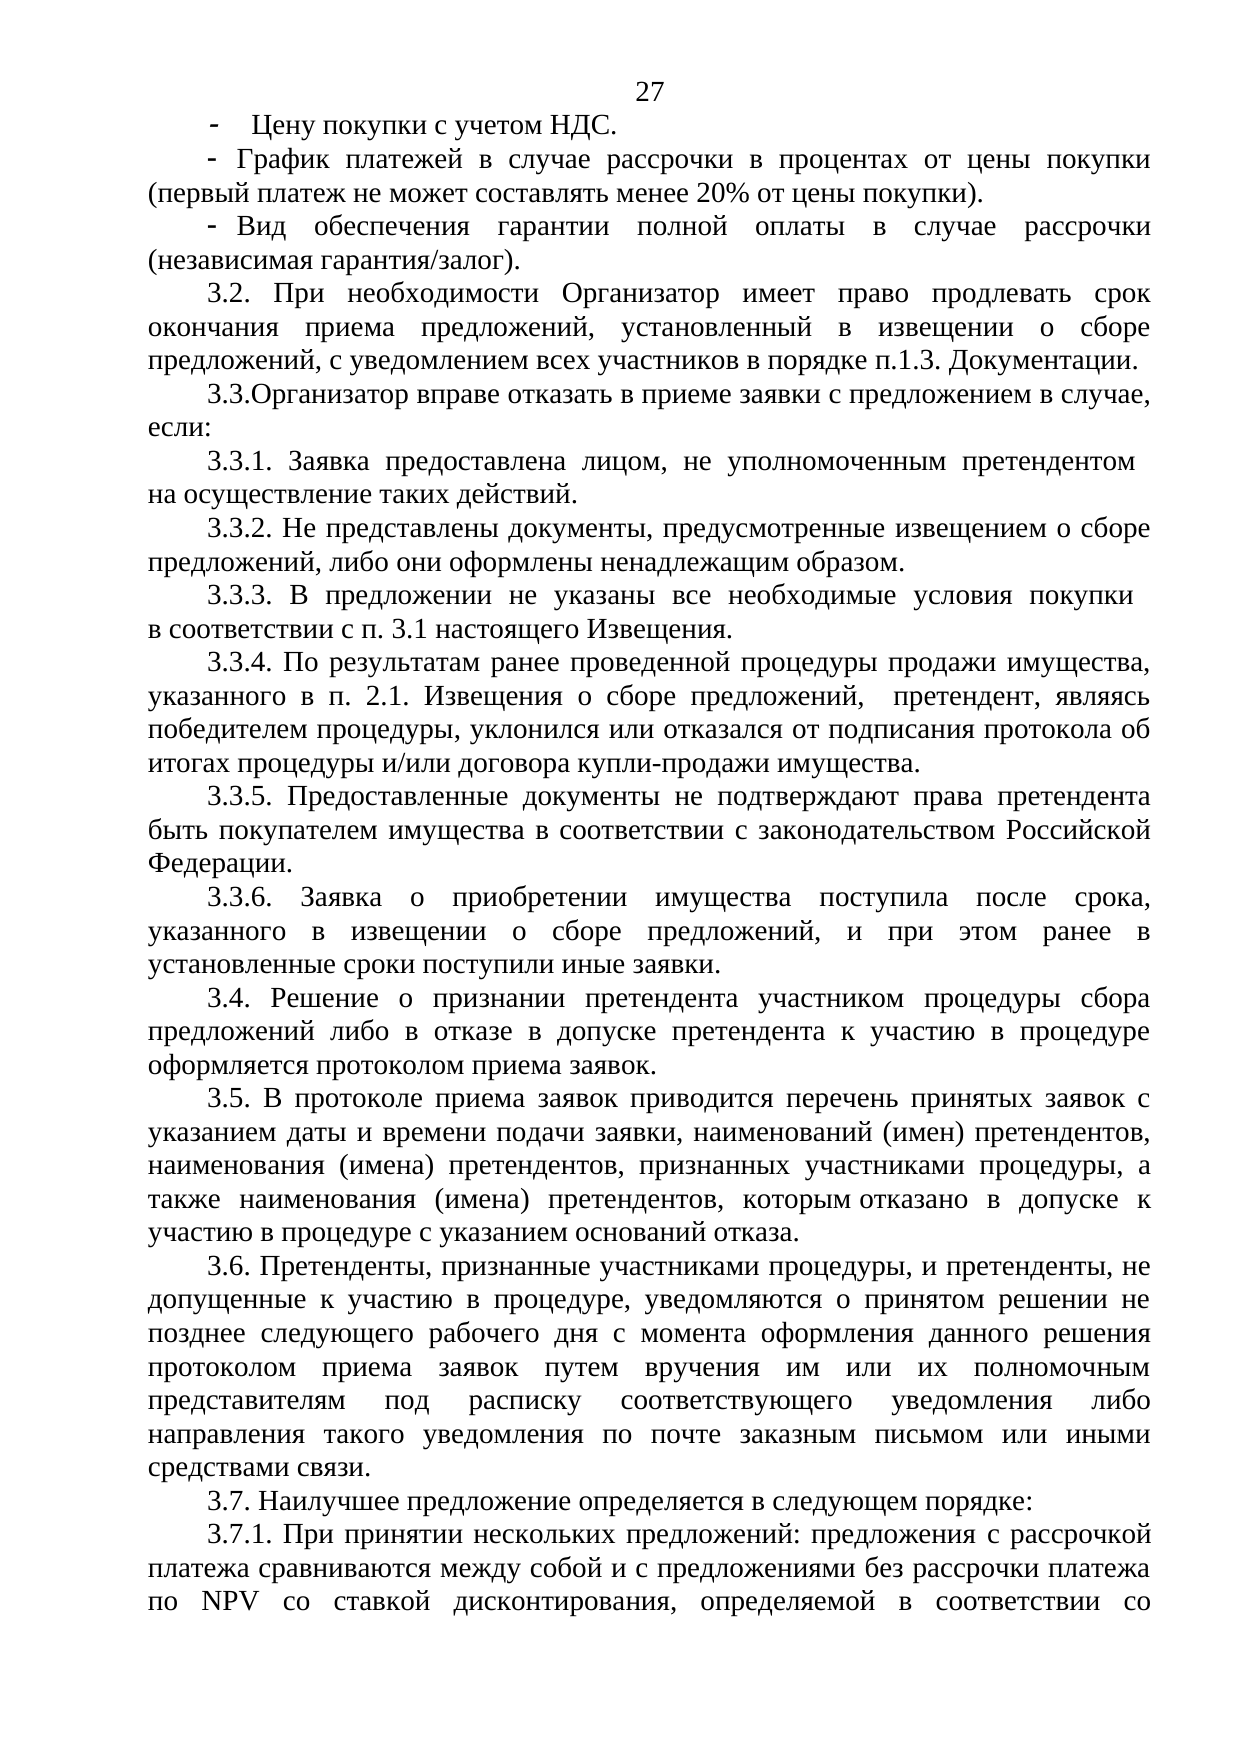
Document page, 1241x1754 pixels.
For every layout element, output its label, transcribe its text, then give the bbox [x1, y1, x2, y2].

text 3.3.3. В предложении не указаны все необходимые условия покупки в соответствии с п. 3.1 настоящего Извещения. [148, 577, 1152, 644]
text 3.3.4. По результатам ранее проведенной процедуры продажи имущества, указанного в п. 2.1. Извещения о сборе предложений, претендент, являясь победителем процедуры, уклонился или отказался от подписания протокола об итогах процедуры и/или договора купли-продажи имущества. [148, 644, 1152, 778]
list 3.6. Претенденты, признанные участниками процедуры, и претенденты, не допущенные к участию в процедуре, уведомляются о принятом решении не позднее следующего рабочего дня с момента оформления данного решения протоколом приема заявок путем вручения им или их полномочным представителям под расписку соответствующего уведомления либо направления такого уведомления по почте заказным письмом или иными средствами связи. [148, 1248, 1152, 1483]
list 3.3.Организатор вправе отказать в приеме заявки с предложением в случае, если: [148, 376, 1152, 443]
list Вид обеспечения гарантии полной оплаты в случае рассрочки (независимая гарантия/залог). [148, 208, 1152, 275]
text 3.3.1. Заявка предоставлена лицом, не уполномоченным претендентом на осуществление таких действий. [148, 443, 1152, 510]
list 3.4. Решение о признании претендента участником процедуры сбора предложений либо в отказе в допуске претендента к участию в процедуре оформляется протоколом приема заявок. [148, 980, 1152, 1080]
text 3.3.6. Заявка о приобретении имущества поступила после срока, указанного в извещении о сборе предложений, и при этом ранее в установленные сроки поступили иные заявки. [148, 879, 1152, 980]
list 3.2. При необходимости Организатор имеет право продлевать срок окончания приема предложений, установленный в извещении о сборе предложений, с уведомлением всех участников в порядке п.1.3. Документации. [148, 275, 1152, 376]
list Цену покупки с учетом НДС. [148, 107, 1152, 141]
text 3.3.5. Предоставленные документы не подтверждают права претендента быть покупателем имущества в соответствии с законодательством Российской Федерации. [148, 778, 1152, 879]
list 3.5. В протоколе приема заявок приводится перечень принятых заявок с указанием даты и времени подачи заявки, наименований (имен) претендентов, наименования (имена) претендентов, признанных участниками процедуры, а также наименования (имена) претендентов, которым отказано в допуске к участию в процедуре с указанием оснований отказа. [148, 1080, 1152, 1248]
list График платежей в случае рассрочки в процентах от цены покупки (первый платеж не может составлять менее 20% от цены покупки). [148, 141, 1152, 208]
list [148, 1516, 1152, 1617]
list 3.7. Наилучшее предложение определяется в следующем порядке: [148, 1483, 1152, 1516]
text 3.3.2. Не представлены документы, предусмотренные извещением о сборе предложений, либо они оформлены ненадлежащим образом. [148, 510, 1152, 577]
